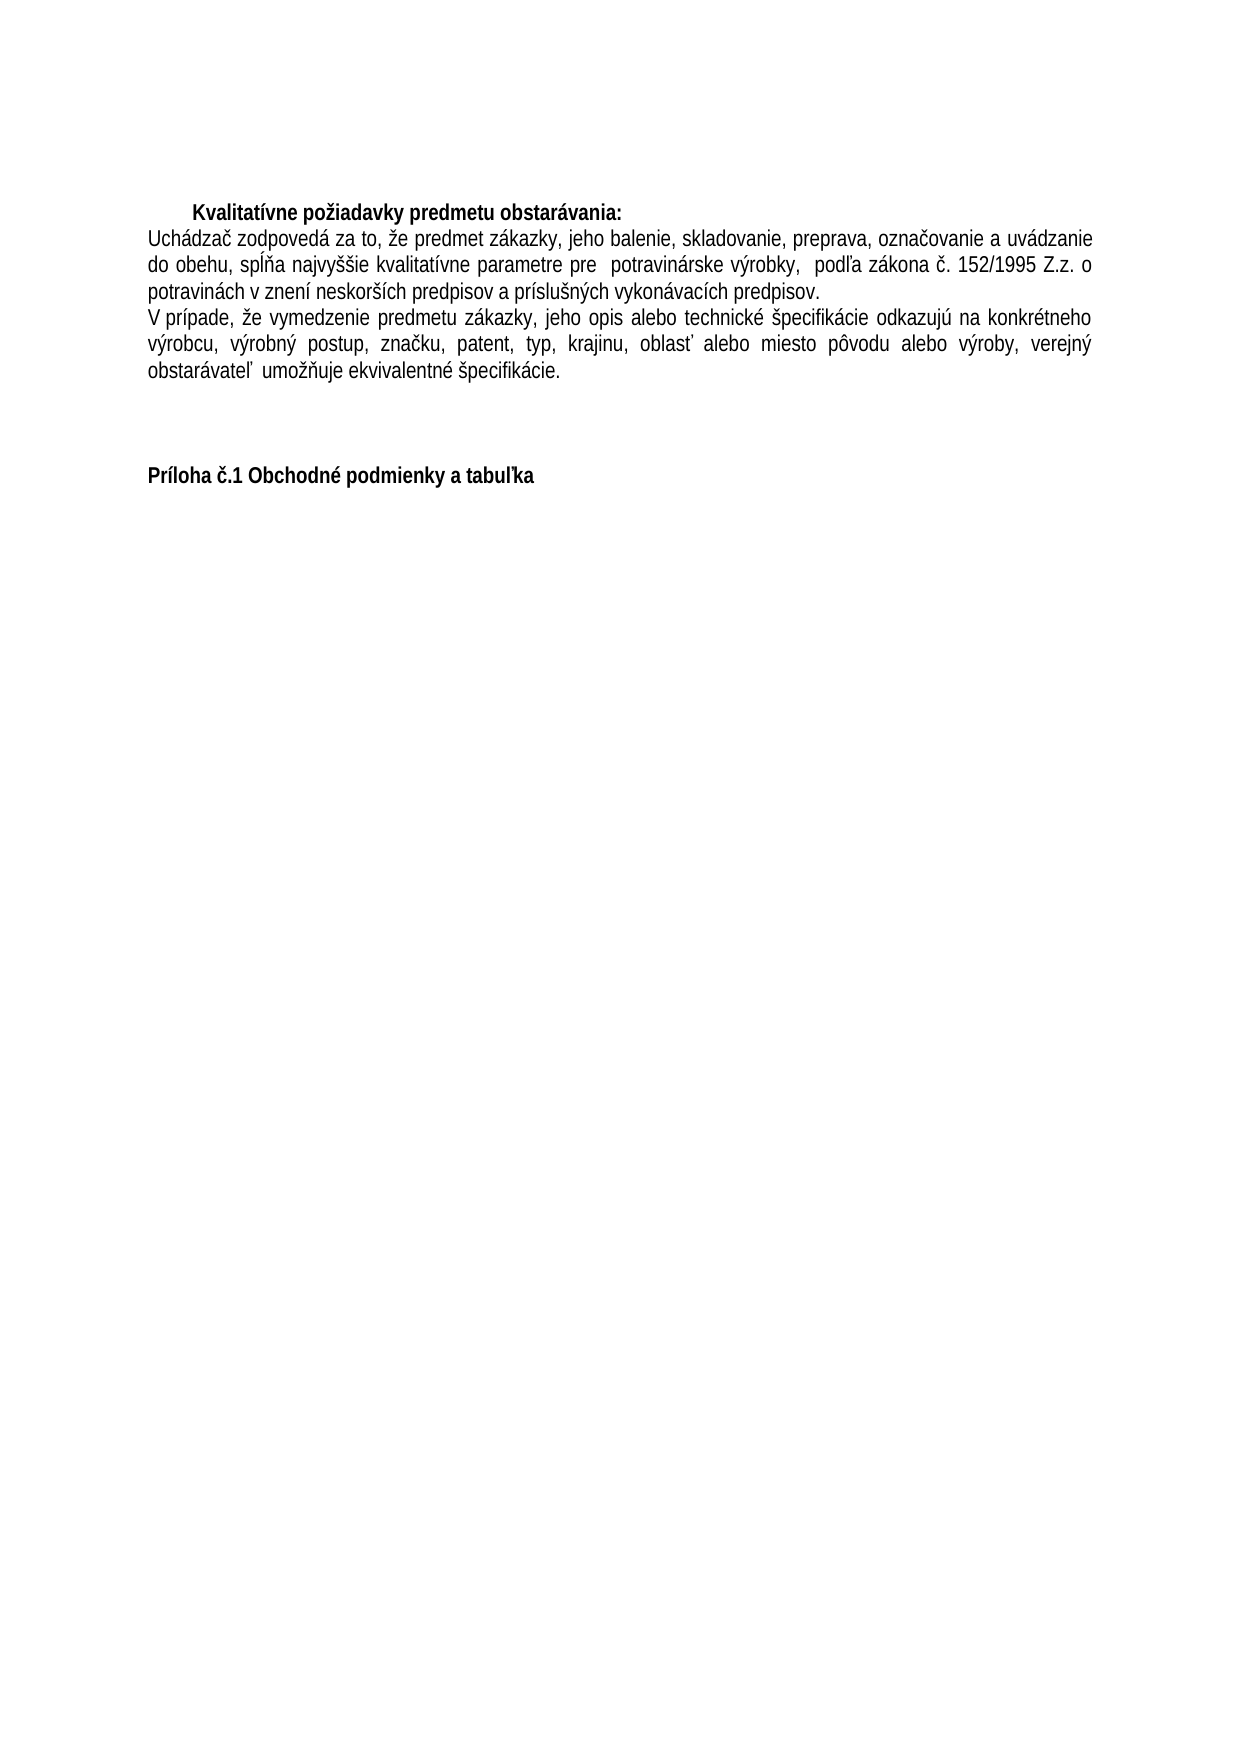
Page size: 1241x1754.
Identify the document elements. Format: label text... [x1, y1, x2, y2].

text Uchádzač zodpovedá za to, že predmet zákazky, jeho balenie, skladovanie, preprava, označovanie a uvádzanie do obehu, spĺňa najvyššie kvalitatívne parametre pre potravinárske výrobky, podľa zákona č. 152/1995 Z.z. o potravinách v znení neskorších predpisov a príslušných vykonávacích predpisov. [148, 225, 1093, 304]
text V prípade, že vymedzenie predmetu zákazky, jeho opis alebo technické špecifikácie odkazujú na konkrétneho výrobcu, výrobný postup, značku, patent, typ, krajinu, oblasť alebo miesto pôvodu alebo výroby, verejný obstarávateľ umožňuje ekvivalentné špecifikácie. [148, 304, 1093, 383]
text Príloha č.1 Obchodné podmienky a tabuľka [148, 462, 1093, 488]
text Kvalitatívne požiadavky predmetu obstarávania: [192, 199, 1093, 225]
